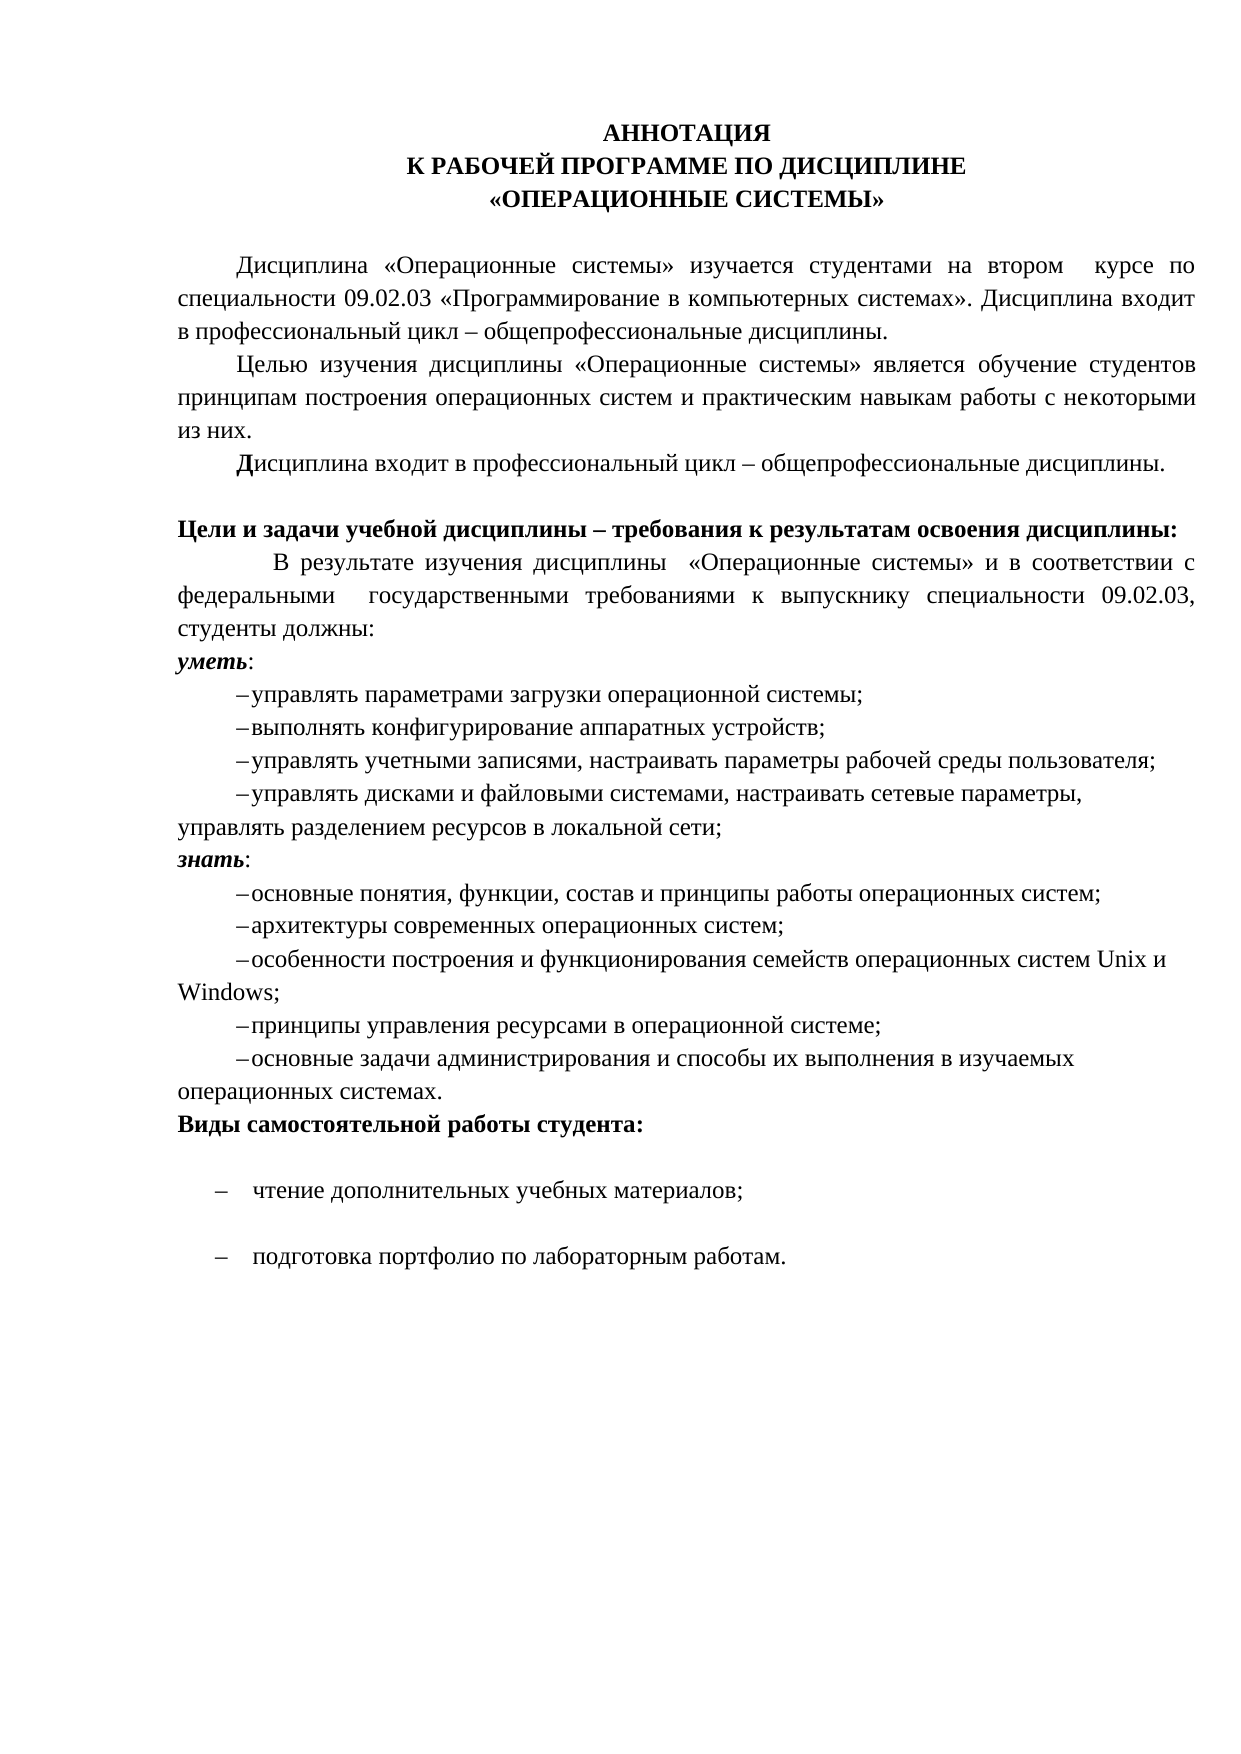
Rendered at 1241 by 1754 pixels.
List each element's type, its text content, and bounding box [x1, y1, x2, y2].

list управлять дисками и файловыми системами, настраивать сетевые параметры, управлять разделением ресурсов в локальной сети; [177, 778, 1196, 840]
text Дисциплина входит в профессиональный цикл – общепрофессиональные дисциплины. [177, 448, 1196, 477]
text знать: [177, 844, 1196, 873]
list особенности построения и функционирования семейств операционных систем Unix и Windows; [177, 944, 1196, 1005]
text Целью изучения дисциплины «Операционные системы» является обучение студентов принципам построения операционных систем и практическим навыкам работы с некоторыми из них. [177, 349, 1196, 444]
list управлять параметрами загрузки операционной системы; [177, 679, 1196, 708]
list управлять учетными записями, настраивать параметры рабочей среды пользователя; [177, 746, 1196, 774]
list выполнять конфигурирование аппаратных устройств; [177, 712, 1196, 741]
text В результате изучения дисциплины «Операционные системы» и в соответствии с федеральными государственными требованиями к выпускнику специальности 09.02.03, студенты должны: [177, 547, 1196, 642]
text «Операционные системы» [177, 184, 1196, 213]
text АННОТАЦИЯ [177, 118, 1196, 147]
text Дисциплина «Операционные системы» изучается студентами на втором курсе по специальности 09.02.03 «Программирование в компьютерных системах». Дисциплина входит в профессиональный цикл – общепрофессиональные дисциплины. [177, 250, 1196, 345]
text к рабочей программе по дисциплине [177, 151, 1196, 180]
text Виды самостоятельной работы студента: [177, 1109, 1196, 1137]
text уметь: [177, 646, 1196, 675]
list чтение дополнительных учебных материалов; [215, 1175, 1196, 1203]
list основные понятия, функции, состав и принципы работы операционных систем; [177, 878, 1196, 906]
list основные задачи администрирования и способы их выполнения в изучаемых операционных системах. [177, 1043, 1196, 1104]
list подготовка портфолио по лабораторным работам. [215, 1241, 1196, 1269]
list принципы управления ресурсами в операционной системе; [177, 1010, 1196, 1038]
list архитектуры современных операционных систем; [177, 911, 1196, 939]
text Цели и задачи учебной дисциплины – требования к результатам освоения дисциплины: [177, 514, 1196, 543]
